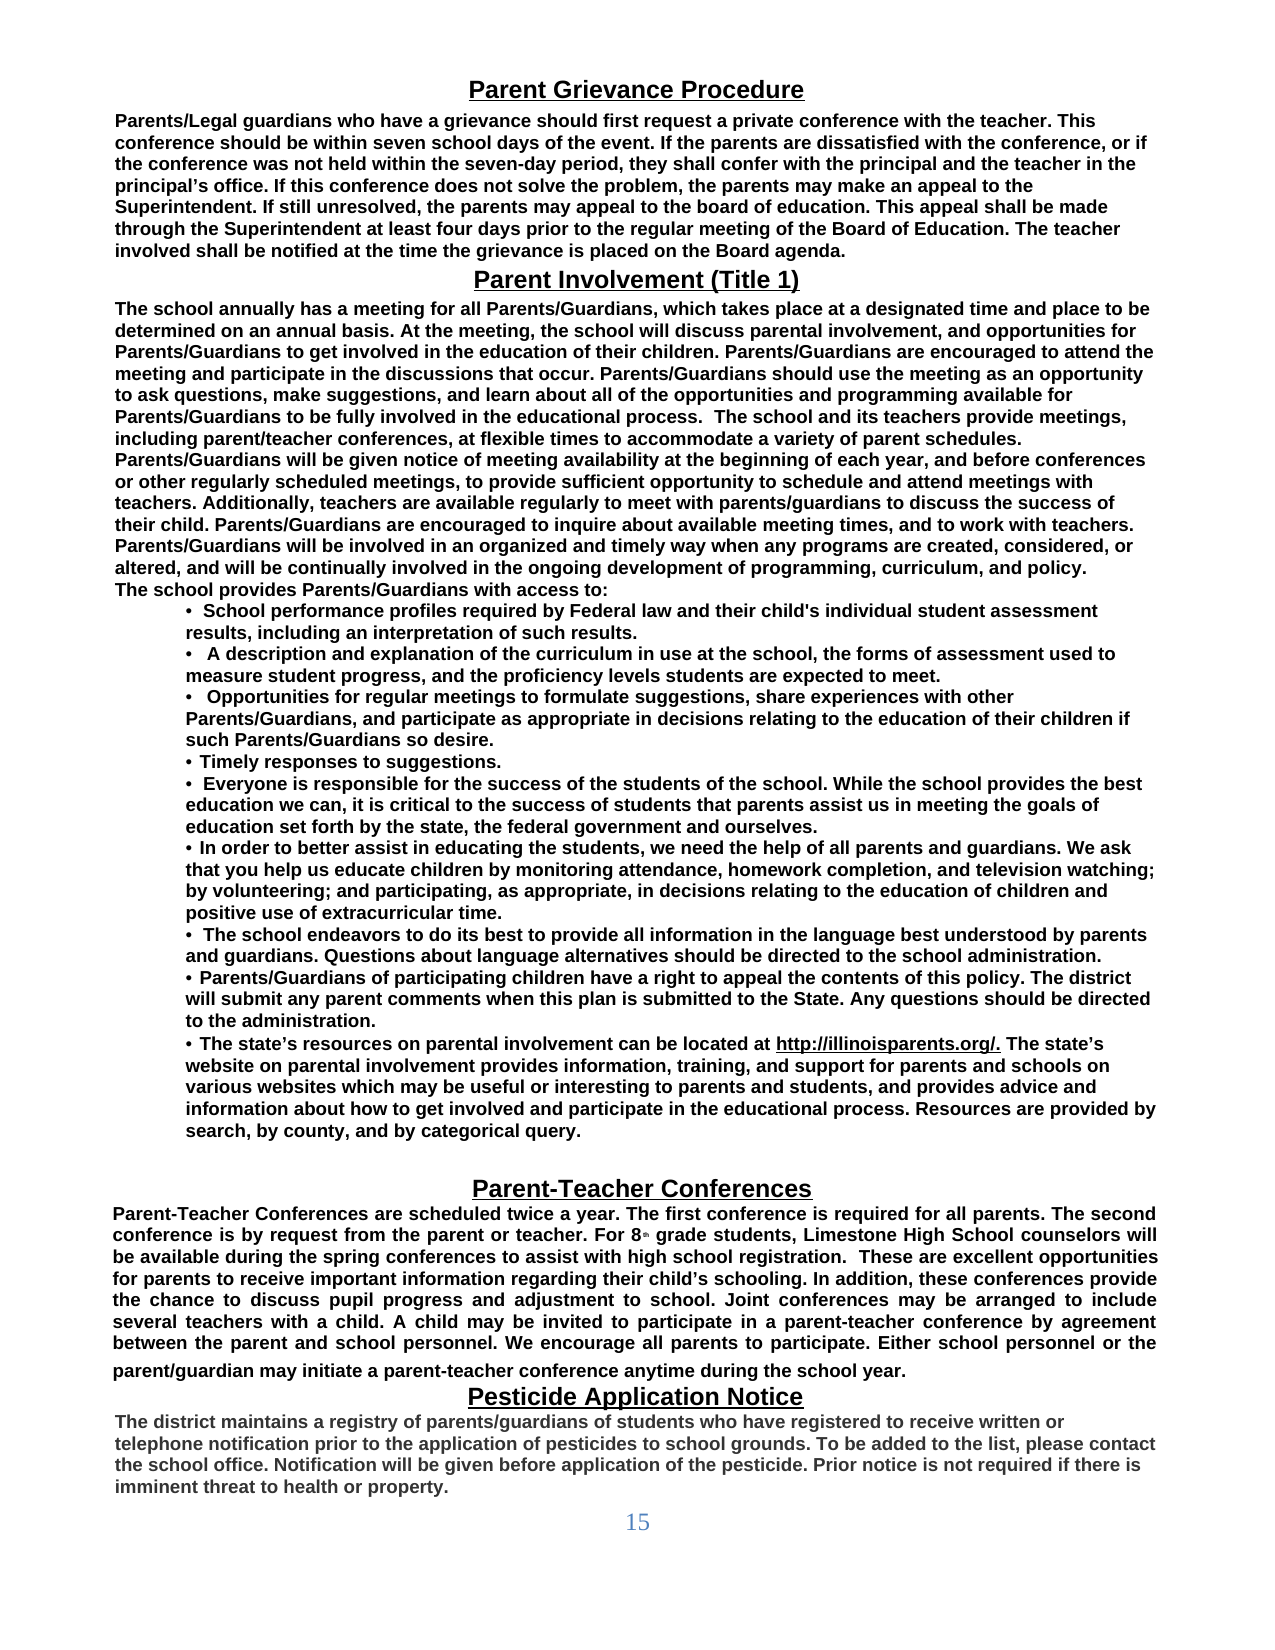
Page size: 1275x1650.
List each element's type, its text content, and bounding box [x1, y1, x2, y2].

text Parent Grievance Procedure [114, 75, 1158, 104]
text Parent-Teacher Conferences are scheduled twice a year. The first conference is required for all parents. The second conference is by request from the parent or teacher. For 8th grade students, Limestone High School counselors will be available during the spring conferences to assist with high school registration. These are excellent opportunities for parents to receive important information regarding their child’s schooling. In addition, these conferences provide the chance to discuss pupil progress and adjustment to school. Joint conferences may be arranged to include several teachers with a child. A child may be invited to participate in a parent-teacher conference by agreement between the parent and school personnel. We encourage all parents to participate. Either school personnel or the parent/guardian may initiate a parent-teacher conference anytime during the school year. [112, 1203, 1158, 1382]
text The school annually has a meeting for all Parents/Guardians, which takes place at a designated time and place to be determined on an annual basis. At the meeting, the school will discuss parental involvement, and opportunities for Parents/Guardians to get involved in the education of their children. Parents/Guardians are encouraged to attend the meeting and participate in the discussions that occur. Parents/Guardians should use the meeting as an opportunity to ask questions, make suggestions, and learn about all of the opportunities and programming available for Parents/Guardians to be fully involved in the educational process. The school and its teachers provide meetings, including parent/teacher conferences, at flexible times to accommodate a variety of parent schedules. Parents/Guardians will be given notice of meeting availability at the beginning of each year, and before conferences or other regularly scheduled meetings, to provide sufficient opportunity to schedule and attend meetings with teachers. Additionally, teachers are available regularly to meet with parents/guardians to discuss the success of their child. Parents/Guardians are encouraged to inquire about available meeting times, and to work with teachers. Parents/Guardians will be involved in an organized and timely way when any programs are created, considered, or altered, and will be continually involved in the ongoing development of programming, curriculum, and policy. [114, 298, 1158, 578]
text • In order to better assist in educating the students, we need the help of all parents and guardians. We ask that you help us educate children by monitoring attendance, homework completion, and television watching; by volunteering; and participating, as appropriate, in decisions relating to the education of children and positive use of extracurricular time. [185, 837, 1158, 923]
text • A description and explanation of the curriculum in use at the school, the forms of assessment used to measure student progress, and the proficiency levels students are expected to meet. [185, 643, 1158, 686]
text • The school endeavors to do its best to provide all information in the language best understood by parents and guardians. Questions about language alternatives should be directed to the school administration. [185, 923, 1158, 966]
text Parent Involvement (Title 1) [114, 265, 1158, 294]
text Pesticide Application Notice [112, 1382, 1158, 1411]
text • Everyone is responsible for the success of the students of the school. While the school provides the best education we can, it is critical to the success of students that parents assist us in meeting the goals of education set forth by the state, the federal government and ourselves. [185, 772, 1158, 837]
text • Timely responses to suggestions. [185, 751, 1158, 772]
text • The state’s resources on parental involvement can be located at http://illinoisparents.org/. The state’s website on parental involvement provides information, training, and support for parents and schools on various websites which may be useful or interesting to parents and students, and provides advice and information about how to get involved and participate in the educational process. Resources are provided by search, by county, and by categorical query. [185, 1033, 1158, 1141]
text • Opportunities for regular meetings to formulate suggestions, share experiences with other Parents/Guardians, and participate as appropriate in decisions relating to the education of their children if such Parents/Guardians so desire. [185, 686, 1158, 751]
text Parents/Legal guardians who have a grievance should first request a private conference with the teacher. This conference should be within seven school days of the event. If the parents are dissatisfied with the conference, or if the conference was not held within the seven-day period, they shall confer with the principal and the teacher in the principal’s office. If this conference does not solve the problem, the parents may make an appeal to the Superintendent. If still unresolved, the parents may appeal to the board of education. This appeal shall be made through the Superintendent at least four days prior to the regular meeting of the Board of Education. The teacher involved shall be notified at the time the grievance is placed on the Board agenda. [114, 110, 1158, 261]
text The school provides Parents/Guardians with access to: [114, 578, 1158, 600]
text The district maintains a registry of parents/guardians of students who have registered to receive written or telephone notification prior to the application of pesticides to school grounds. To be added to the list, please contact the school office. Notification will be given before application of the pesticide. Prior notice is not required if there is imminent threat to health or property. [114, 1411, 1158, 1497]
text Parent-Teacher Conferences [114, 1174, 1162, 1203]
text • Parents/Guardians of participating children have a right to appeal the contents of this policy. The district will submit any parent comments when this plan is submitted to the State. Any questions should be directed to the administration. [185, 966, 1158, 1031]
text • School performance profiles required by Federal law and their child's individual student assessment results, including an interpretation of such results. [185, 600, 1158, 643]
